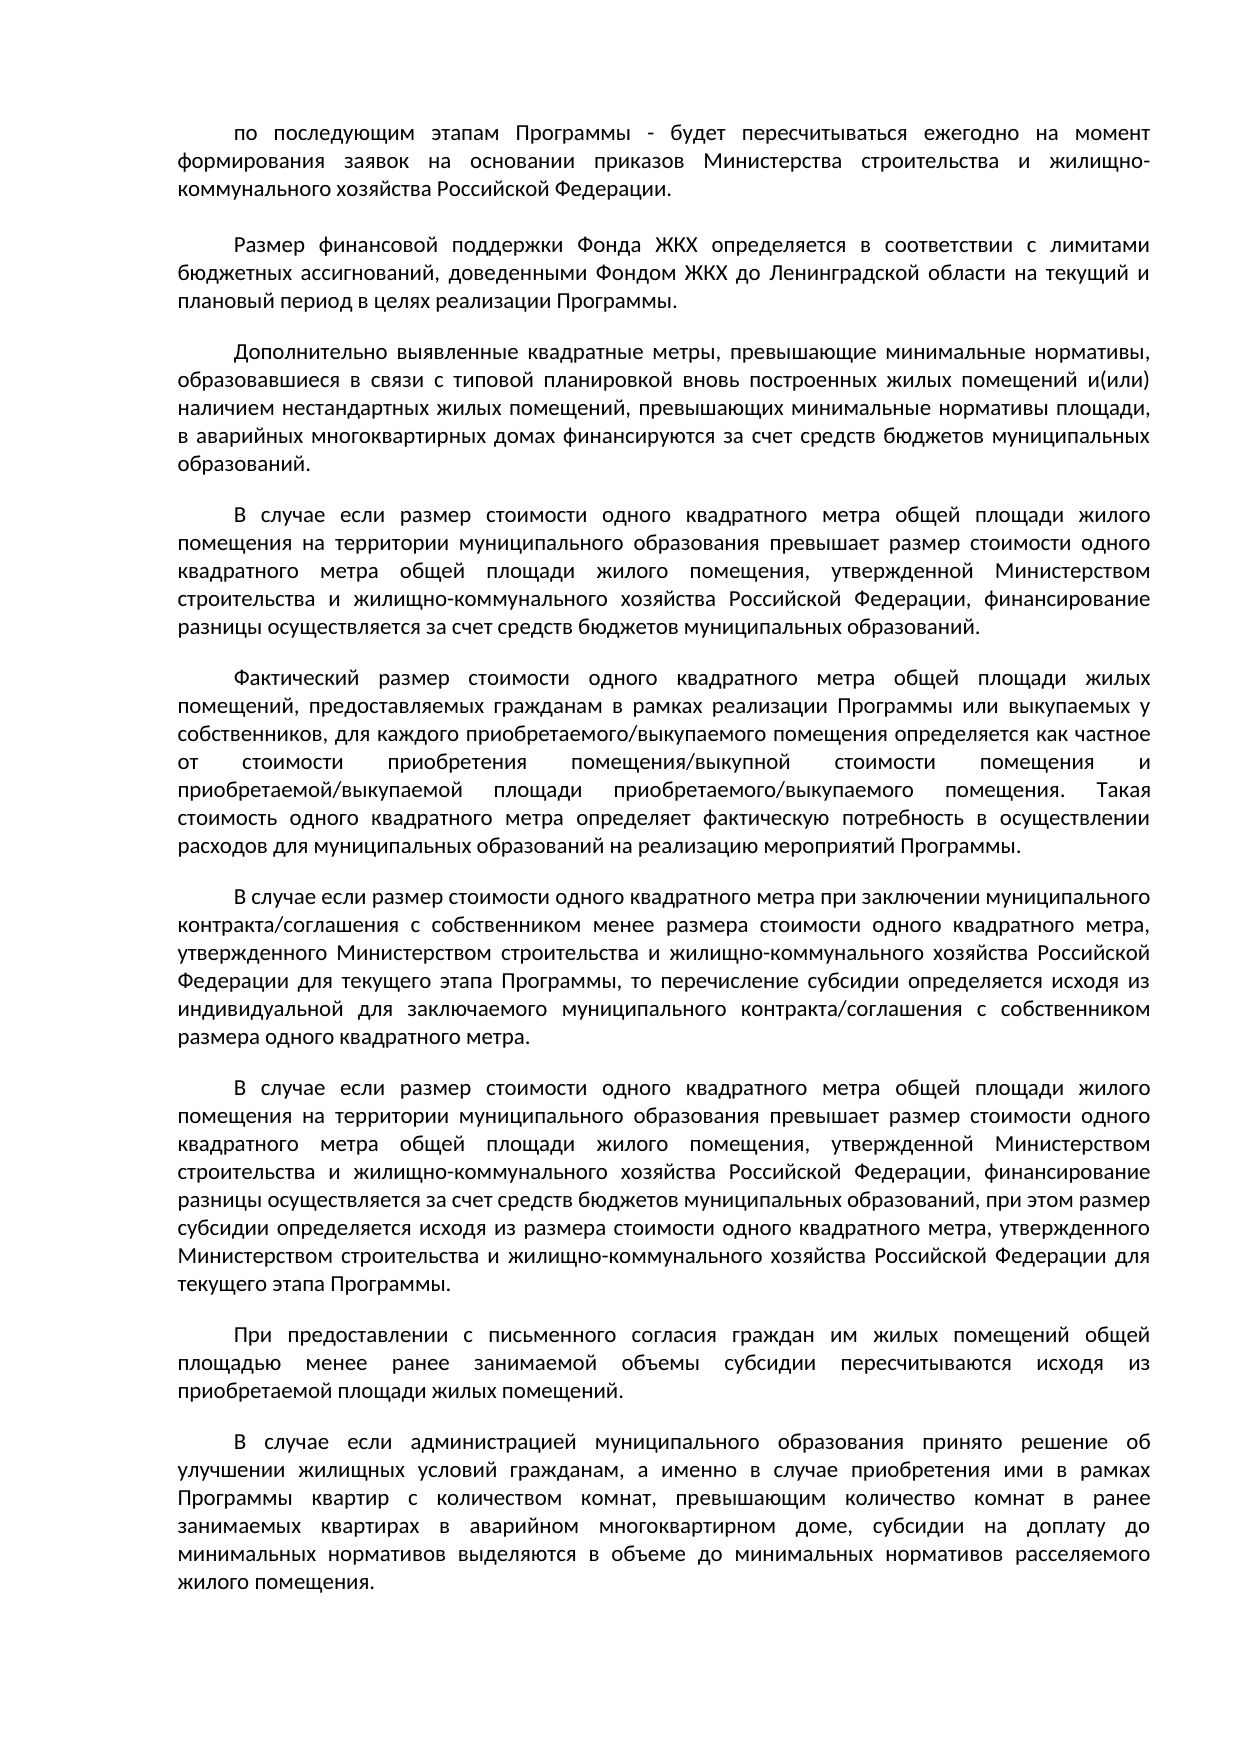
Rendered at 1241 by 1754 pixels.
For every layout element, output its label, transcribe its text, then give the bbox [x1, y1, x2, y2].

text Фактический размер стоимости одного квадратного метра общей площади жилых помещений, предоставляемых гражданам в рамках реализации Программы или выкупаемых у собственников, для каждого приобретаемого/выкупаемого помещения определяется как частное от стоимости приобретения помещения/выкупной стоимости помещения и приобретаемой/выкупаемой площади приобретаемого/выкупаемого помещения. Такая стоимость одного квадратного метра определяет фактическую потребность в осуществлении расходов для муниципальных образований на реализацию мероприятий Программы. [177, 663, 1152, 859]
text В случае если размер стоимости одного квадратного метра общей площади жилого помещения на территории муниципального образования превышает размер стоимости одного квадратного метра общей площади жилого помещения, утвержденной Министерством строительства и жилищно-коммунального хозяйства Российской Федерации, финансирование разницы осуществляется за счет средств бюджетов муниципальных образований. [177, 500, 1152, 640]
text При предоставлении с письменного согласия граждан им жилых помещений общей площадью менее ранее занимаемой объемы субсидии пересчитываются исходя из приобретаемой площади жилых помещений. [177, 1320, 1152, 1404]
text В случае если размер стоимости одного квадратного метра при заключении муниципального контракта/соглашения с собственником менее размера стоимости одного квадратного метра, утвержденного Министерством строительства и жилищно-коммунального хозяйства Российской Федерации для текущего этапа Программы, то перечисление субсидии определяется исходя из индивидуальной для заключаемого муниципального контракта/соглашения с собственником размера одного квадратного метра. [177, 882, 1152, 1050]
text по последующим этапам Программы - будет пересчитываться ежегодно на момент формирования заявок на основании приказов Министерства строительства и жилищно-коммунального хозяйства Российской Федерации. [177, 118, 1152, 202]
text В случае если администрацией муниципального образования принято решение об улучшении жилищных условий гражданам, а именно в случае приобретения ими в рамках Программы квартир с количеством комнат, превышающим количество комнат в ранее занимаемых квартирах в аварийном многоквартирном доме, субсидии на доплату до минимальных нормативов выделяются в объеме до минимальных нормативов расселяемого жилого помещения. [177, 1427, 1152, 1596]
text Размер финансовой поддержки Фонда ЖКХ определяется в соответствии с лимитами бюджетных ассигнований, доведенными Фондом ЖКХ до Ленинградской области на текущий и плановый период в целях реализации Программы. [177, 230, 1152, 314]
text В случае если размер стоимости одного квадратного метра общей площади жилого помещения на территории муниципального образования превышает размер стоимости одного квадратного метра общей площади жилого помещения, утвержденной Министерством строительства и жилищно-коммунального хозяйства Российской Федерации, финансирование разницы осуществляется за счет средств бюджетов муниципальных образований, при этом размер субсидии определяется исходя из размера стоимости одного квадратного метра, утвержденного Министерством строительства и жилищно-коммунального хозяйства Российской Федерации для текущего этапа Программы. [177, 1073, 1152, 1297]
text Дополнительно выявленные квадратные метры, превышающие минимальные нормативы, образовавшиеся в связи с типовой планировкой вновь построенных жилых помещений и(или) наличием нестандартных жилых помещений, превышающих минимальные нормативы площади, в аварийных многоквартирных домах финансируются за счет средств бюджетов муниципальных образований. [177, 337, 1152, 477]
